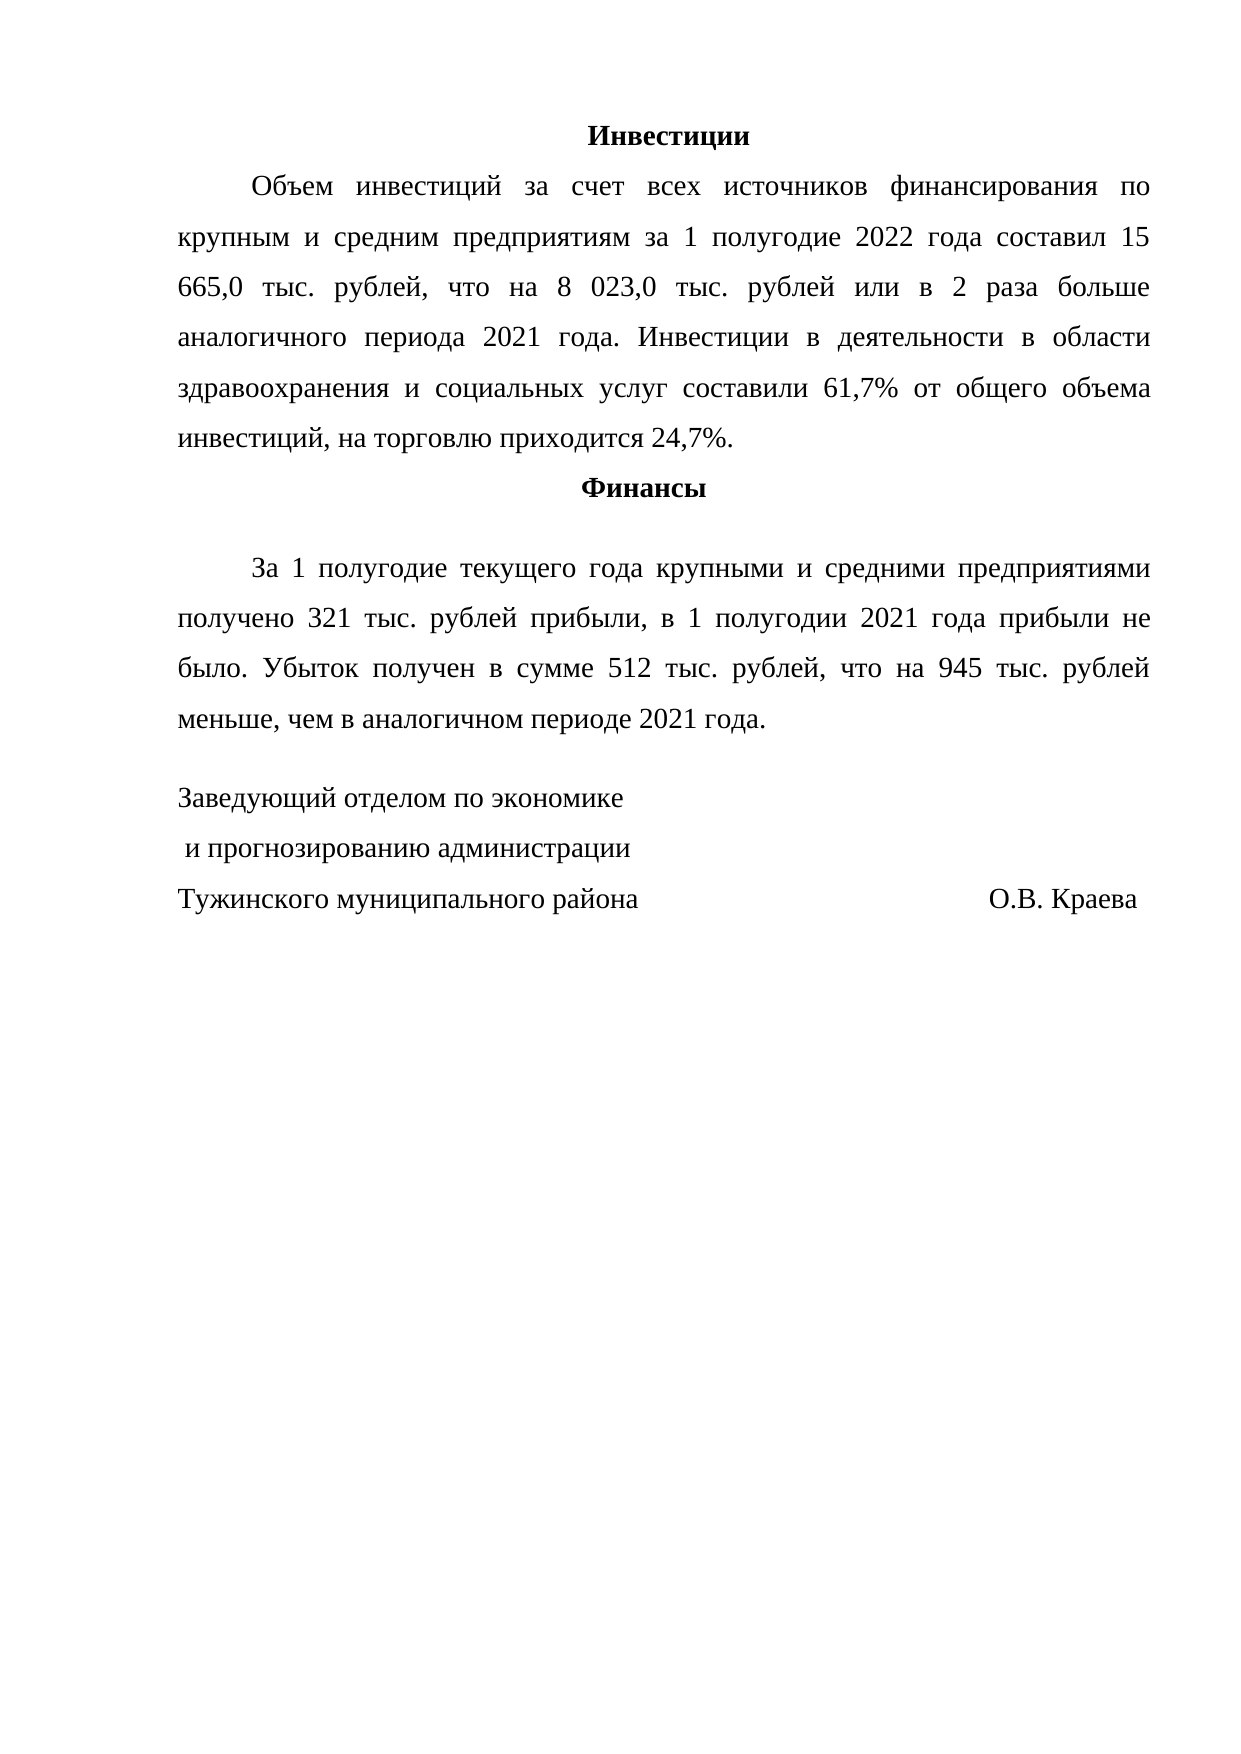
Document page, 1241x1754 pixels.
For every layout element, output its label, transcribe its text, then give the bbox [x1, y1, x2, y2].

text Финансы [177, 470, 1110, 504]
text Объем инвестиций за счет всех источников финансирования по крупным и средним предприятиям за 1 полугодие 2022 года составил 15 665,0 тыс. рублей, что на 8 023,0 тыс. рублей или в 2 раза больше аналогичного периода 2021 года. Инвестиции в деятельности в области здравоохранения и социальных услуг составили 61,7% от общего объема инвестиций, на торговлю приходится 24,7%. [177, 168, 1152, 453]
text За 1 полугодие текущего года крупными и средними предприятиями получено 321 тыс. рублей прибыли, в 1 полугодии 2021 года прибыли не было. Убыток получен в сумме 512 тыс. рублей, что на 945 тыс. рублей меньше, чем в аналогичном периоде 2021 года. [177, 550, 1152, 734]
text Инвестиции [186, 118, 1152, 152]
text и прогнозированию администрации [177, 831, 1152, 864]
text Заведующий отделом по экономике [177, 780, 1152, 814]
text Тужинского муниципального района О.В. Краева [177, 881, 1152, 914]
